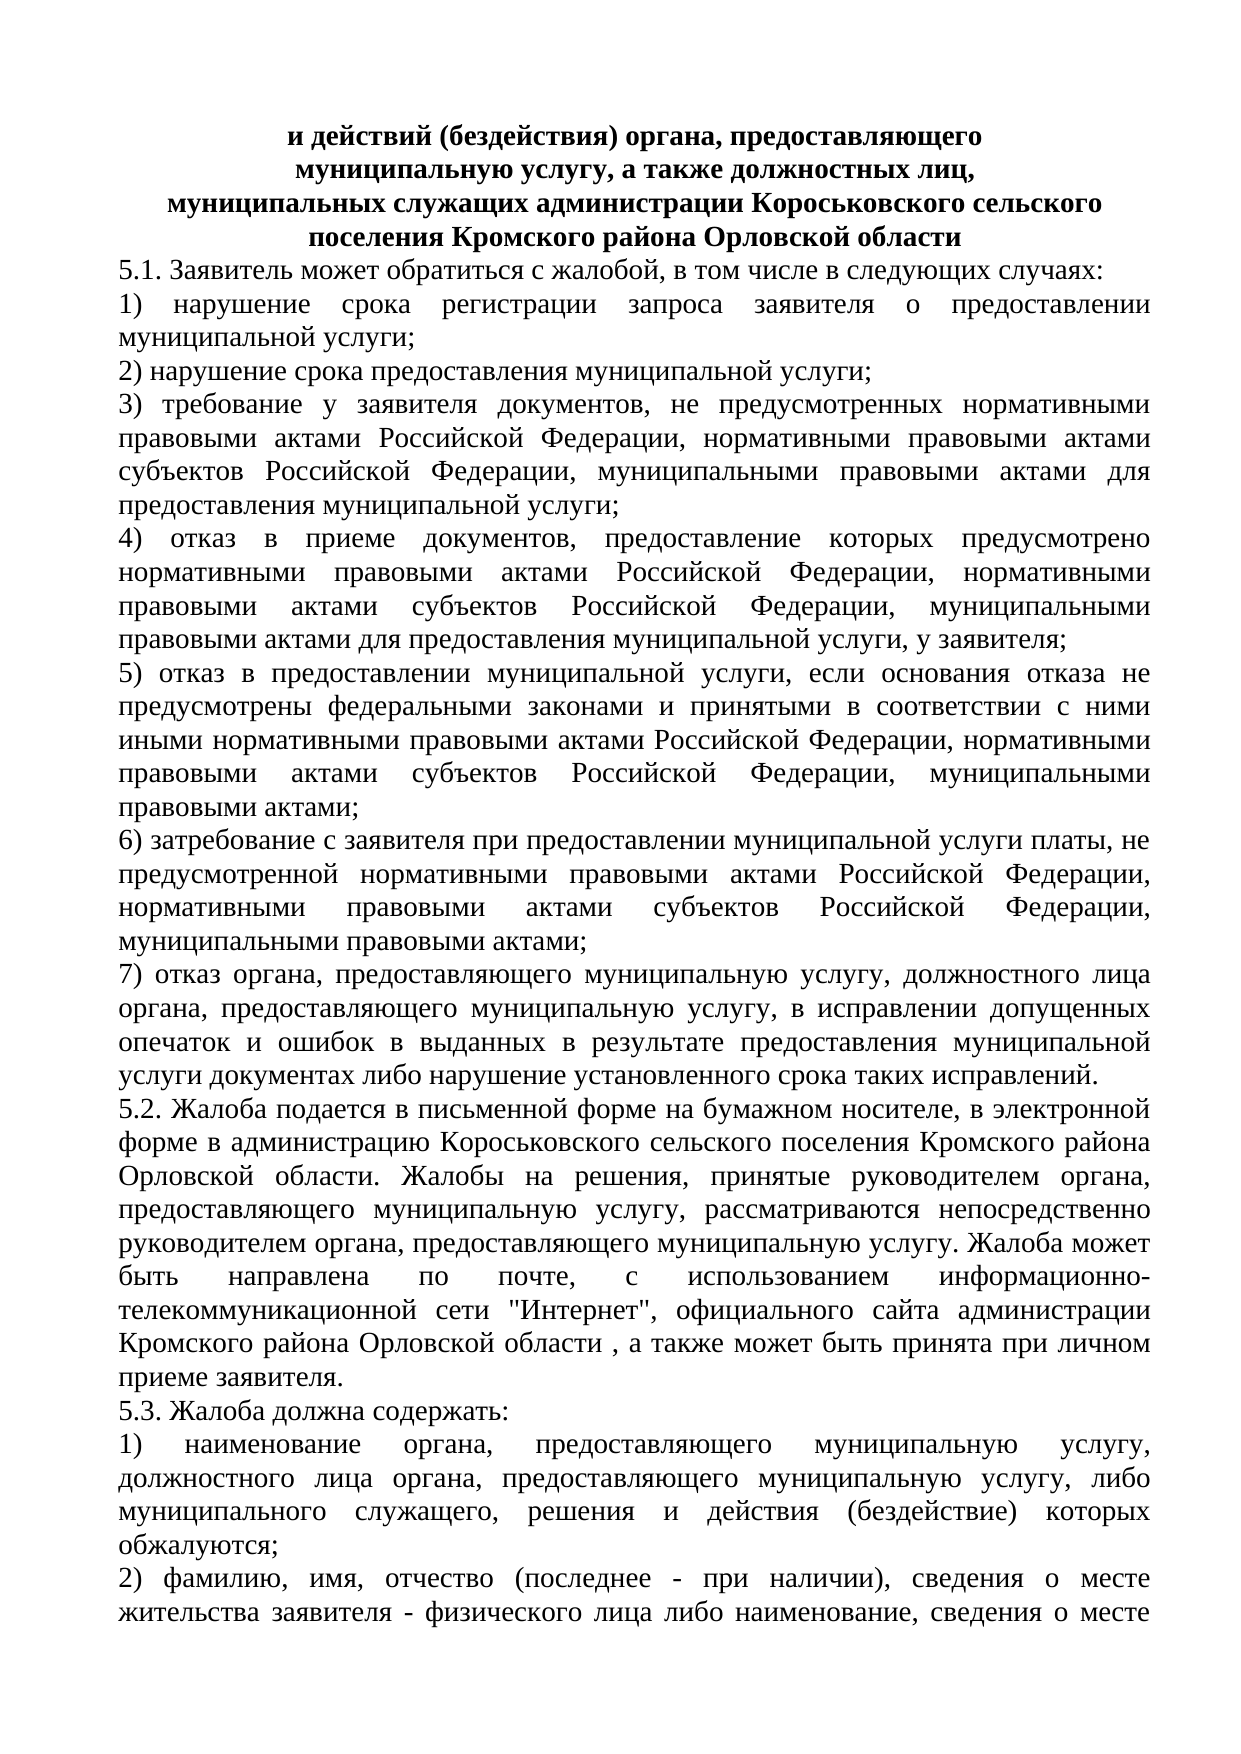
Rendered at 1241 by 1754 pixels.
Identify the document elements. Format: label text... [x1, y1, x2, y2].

text 5.1. Заявитель может обратиться с жалобой, в том числе в следующих случаях: [118, 252, 1152, 286]
text 2) нарушение срока предоставления муниципальной услуги; [118, 353, 1152, 386]
text 3) требование у заявителя документов, не предусмотренных нормативными правовыми актами Российской Федерации, нормативными правовыми актами субъектов Российской Федерации, муниципальными правовыми актами для предоставления муниципальной услуги; [118, 386, 1152, 521]
text 4) отказ в приеме документов, предоставление которых предусмотрено нормативными правовыми актами Российской Федерации, нормативными правовыми актами субъектов Российской Федерации, муниципальными правовыми актами для предоставления муниципальной услуги, у заявителя; [118, 521, 1152, 655]
text 5) отказ в предоставлении муниципальной услуги, если основания отказа не предусмотрены федеральными законами и принятыми в соответствии с ними иными нормативными правовыми актами Российской Федерации, нормативными правовыми актами субъектов Российской Федерации, муниципальными правовыми актами; [118, 655, 1152, 822]
text 7) отказ органа, предоставляющего муниципальную услугу, должностного лица органа, предоставляющего муниципальную услугу, в исправлении допущенных опечаток и ошибок в выданных в результате предоставления муниципальной услуги документах либо нарушение установленного срока таких исправлений. [118, 957, 1152, 1091]
title и действий (бездействия) органа, предоставляющего [118, 118, 1152, 152]
title муниципальную услугу, а также должностных лиц, [118, 152, 1152, 185]
text 6) затребование с заявителя при предоставлении муниципальной услуги платы, не предусмотренной нормативными правовыми актами Российской Федерации, нормативными правовыми актами субъектов Российской Федерации, муниципальными правовыми актами; [118, 822, 1152, 957]
title муниципальных служащих администрации Короськовского сельского поселения Кромского района Орловской области [118, 185, 1152, 252]
text 5.3. Жалоба должна содержать: [118, 1393, 1152, 1426]
text 1) наименование органа, предоставляющего муниципальную услугу, должностного лица органа, предоставляющего муниципальную услугу, либо муниципального служащего, решения и действия (бездействие) которых обжалуются; [118, 1426, 1152, 1560]
text 5.2. Жалоба подается в письменной форме на бумажном носителе, в электронной форме в администрацию Короськовского сельского поселения Кромского района Орловской области. Жалобы на решения, принятые руководителем органа, предоставляющего муниципальную услугу, рассматриваются непосредственно руководителем органа, предоставляющего муниципальную услугу. Жалоба может быть направлена по почте, с использованием информационно-телекоммуникационной сети "Интернет", официального сайта администрации Кромского района Орловской области , а также может быть принята при личном приеме заявителя. [118, 1091, 1152, 1393]
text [118, 1560, 1152, 1627]
text 1) нарушение срока регистрации запроса заявителя о предоставлении муниципальной услуги; [118, 286, 1152, 353]
